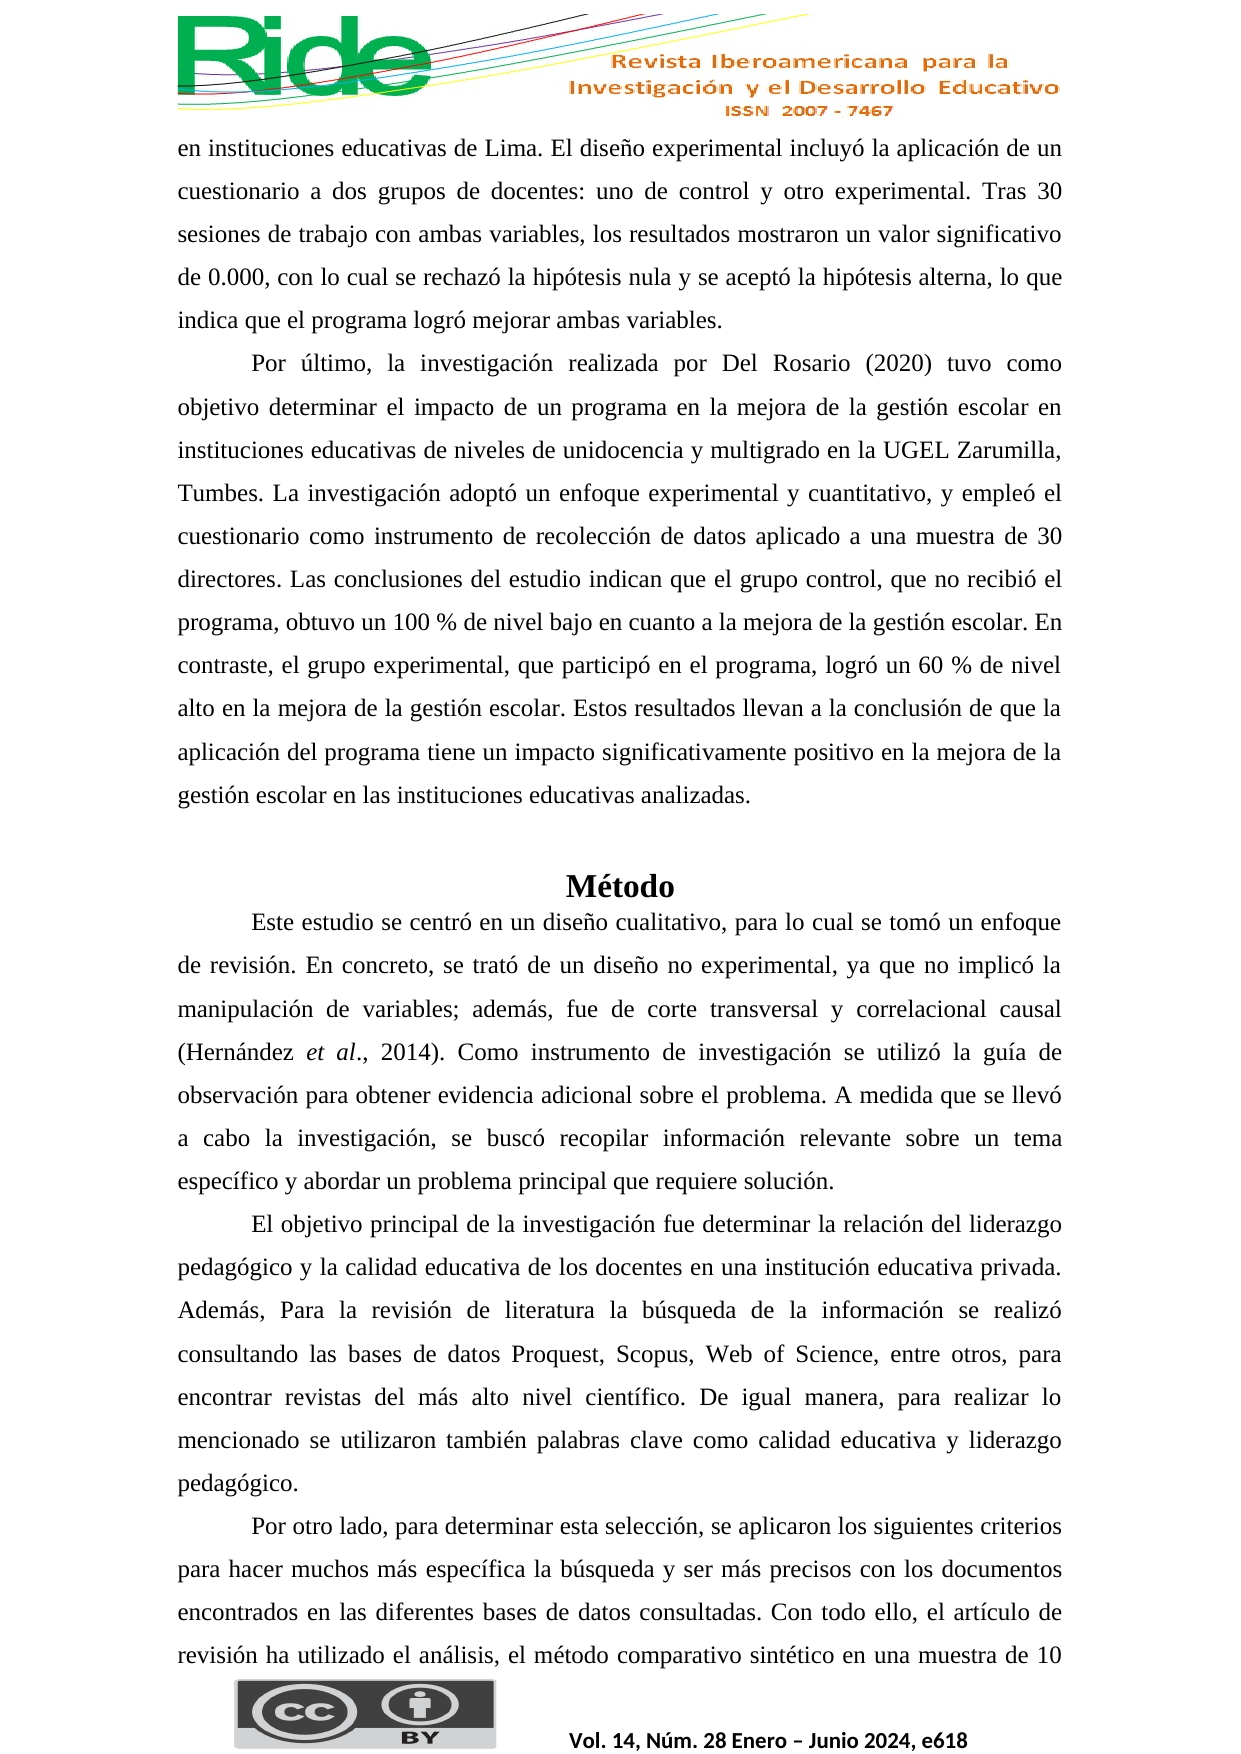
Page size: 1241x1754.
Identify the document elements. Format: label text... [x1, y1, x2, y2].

picture [177, 14, 1063, 119]
subtitle Método [177, 866, 1063, 904]
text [177, 1511, 1063, 1669]
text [177, 133, 1063, 334]
text El objetivo principal de la investigación fue determinar la relación del liderazgo pedagógico y la calidad educativa de los docentes en una institución educativa privada. Además, Para la revisión de literatura la búsqueda de la información se realizó consultando las bases de datos Proquest, Scopus, Web of Science, entre otros, para encontrar revistas del más alto nivel científico. De igual manera, para realizar lo mencionado se utilizaron también palabras clave como calidad educativa y liderazgo pedagógico. [177, 1209, 1063, 1497]
picture [234, 1679, 497, 1749]
text Por último, la investigación realizada por Del Rosario (2020) tuvo como objetivo determinar el impacto de un programa en la mejora de la gestión escolar en instituciones educativas de niveles de unidocencia y multigrado en la UGEL Zarumilla, Tumbes. La investigación adoptó un enfoque experimental y cuantitativo, y empleó el cuestionario como instrumento de recolección de datos aplicado a una muestra de 30 directores. Las conclusiones del estudio indican que el grupo control, que no recibió el programa, obtuvo un 100 % de nivel bajo en cuanto a la mejora de la gestión escolar. En contraste, el grupo experimental, que participó en el programa, logró un 60 % de nivel alto en la mejora de la gestión escolar. Estos resultados llevan a la conclusión de que la aplicación del programa tiene un impacto significativamente positivo en la mejora de la gestión escolar en las instituciones educativas analizadas. [177, 348, 1063, 808]
text Este estudio se centró en un diseño cualitativo, para lo cual se tomó un enfoque de revisión. En concreto, se trató de un diseño no experimental, ya que no implicó la manipulación de variables; además, fue de corte transversal y correlacional causal (Hernández et al., 2014). Como instrumento de investigación se utilizó la guía de observación para obtener evidencia adicional sobre el problema. A medida que se llevó a cabo la investigación, se buscó recopilar información relevante sobre un tema específico y abordar un problema principal que requiere solución. [177, 907, 1063, 1195]
